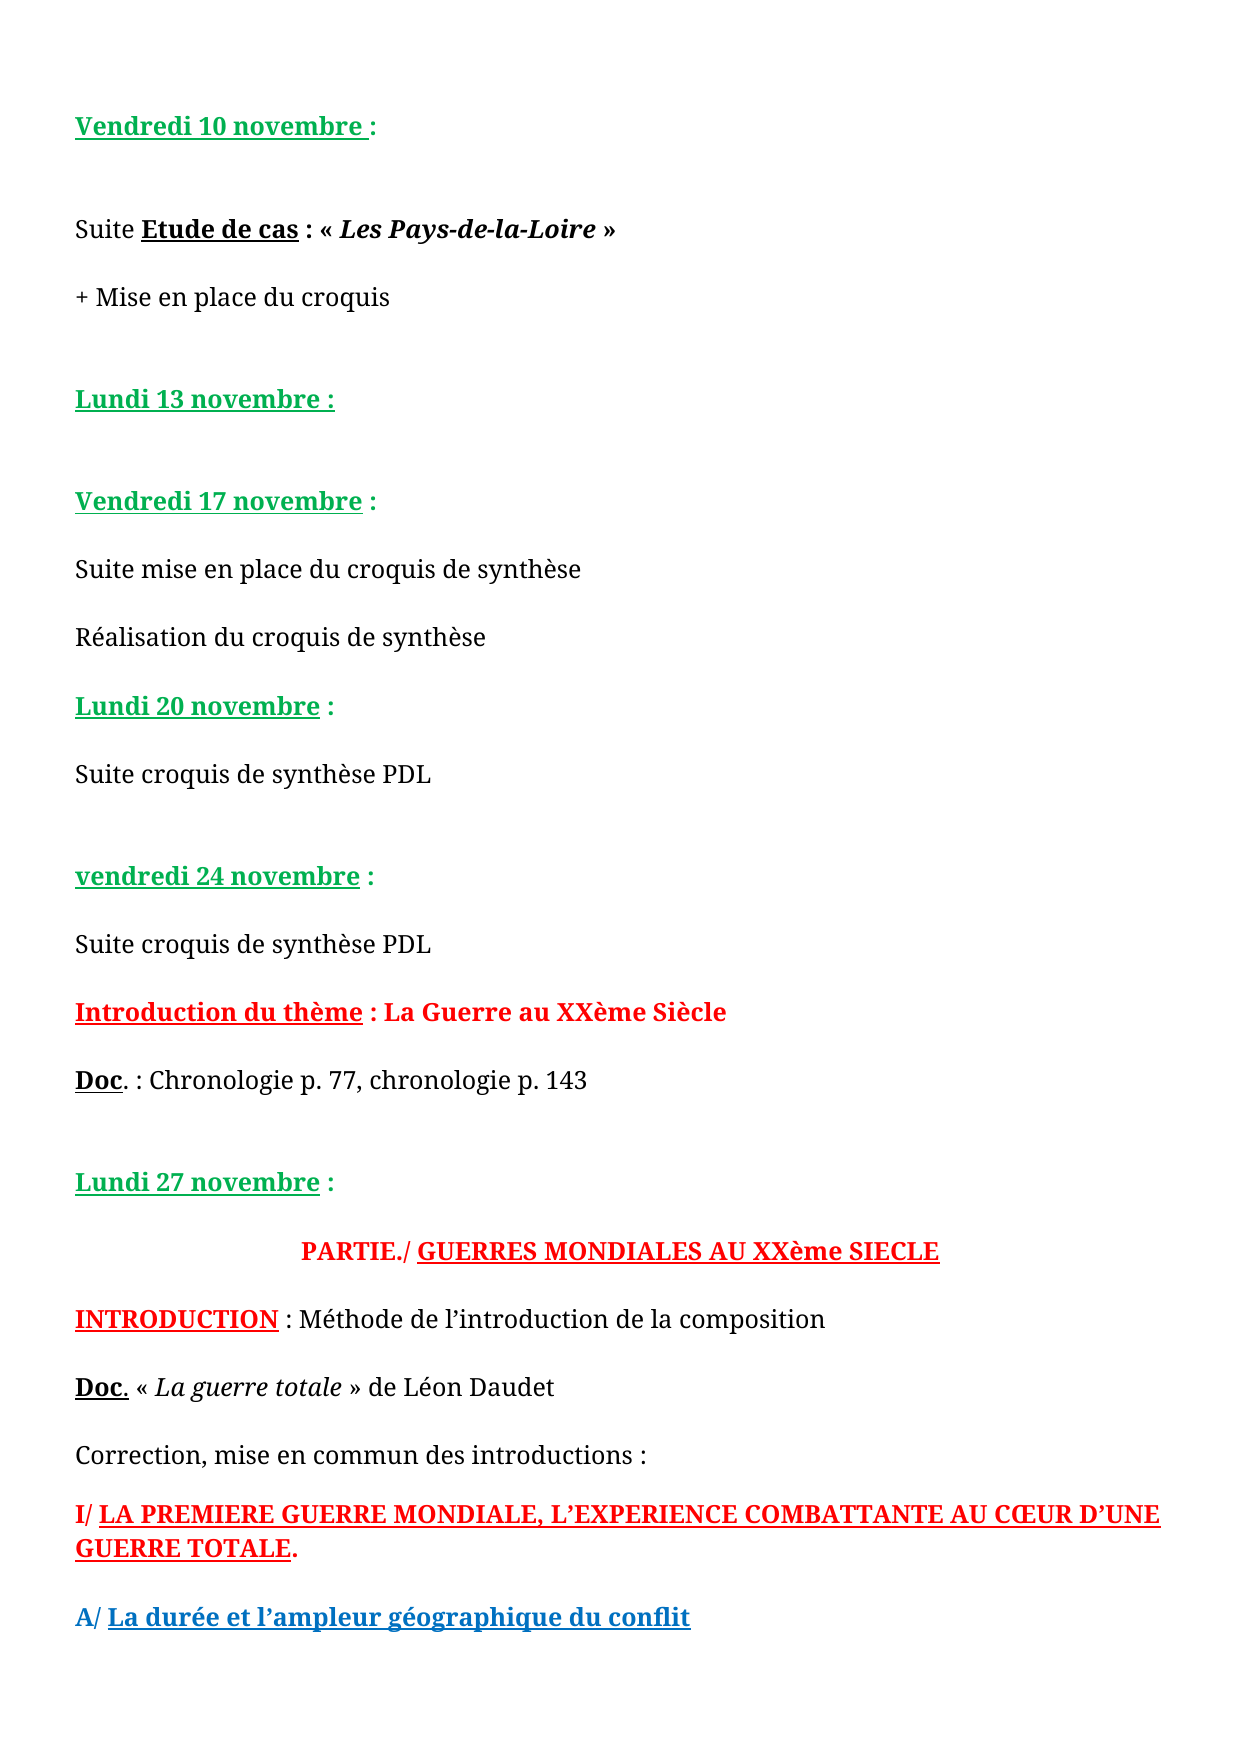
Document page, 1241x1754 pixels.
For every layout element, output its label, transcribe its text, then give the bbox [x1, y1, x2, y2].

text Suite croquis de synthèse PDL [75, 927, 1165, 961]
text Vendredi 17 novembre : [75, 484, 1165, 518]
text Doc. : Chronologie p. 77, chronologie p. 143 [75, 1063, 1165, 1097]
text Suite croquis de synthèse PDL [75, 756, 1165, 790]
text Doc. « La guerre totale » de Léon Daudet [75, 1369, 1165, 1403]
text Correction, mise en commun des introductions : [75, 1437, 1165, 1472]
text A/ La durée et l’ampleur géographique du conflit [75, 1599, 1165, 1633]
text + Mise en place du croquis [75, 279, 1165, 313]
text I/ LA PREMIERE GUERRE MONDIALE, L’EXPERIENCE COMBATTANTE AU CŒUR D’UNE GUERRE TOTALE. [75, 1497, 1165, 1565]
text Réalisation du croquis de synthèse [75, 620, 1165, 654]
text Lundi 13 novembre : [75, 382, 1165, 416]
text Lundi 27 novembre : [75, 1165, 1165, 1199]
text INTRODUCTION : Méthode de l’introduction de la composition [75, 1301, 1165, 1335]
text Lundi 20 novembre : [75, 688, 1165, 722]
text vendredi 24 novembre : [75, 858, 1165, 892]
text Vendredi 10 novembre : [75, 109, 1165, 143]
text PARTIE./ GUERRES MONDIALES AU XXème SIECLE [75, 1233, 1165, 1267]
text Introduction du thème : La Guerre au XXème Siècle [75, 995, 1165, 1029]
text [75, 211, 1165, 245]
text Suite mise en place du croquis de synthèse [75, 552, 1165, 586]
